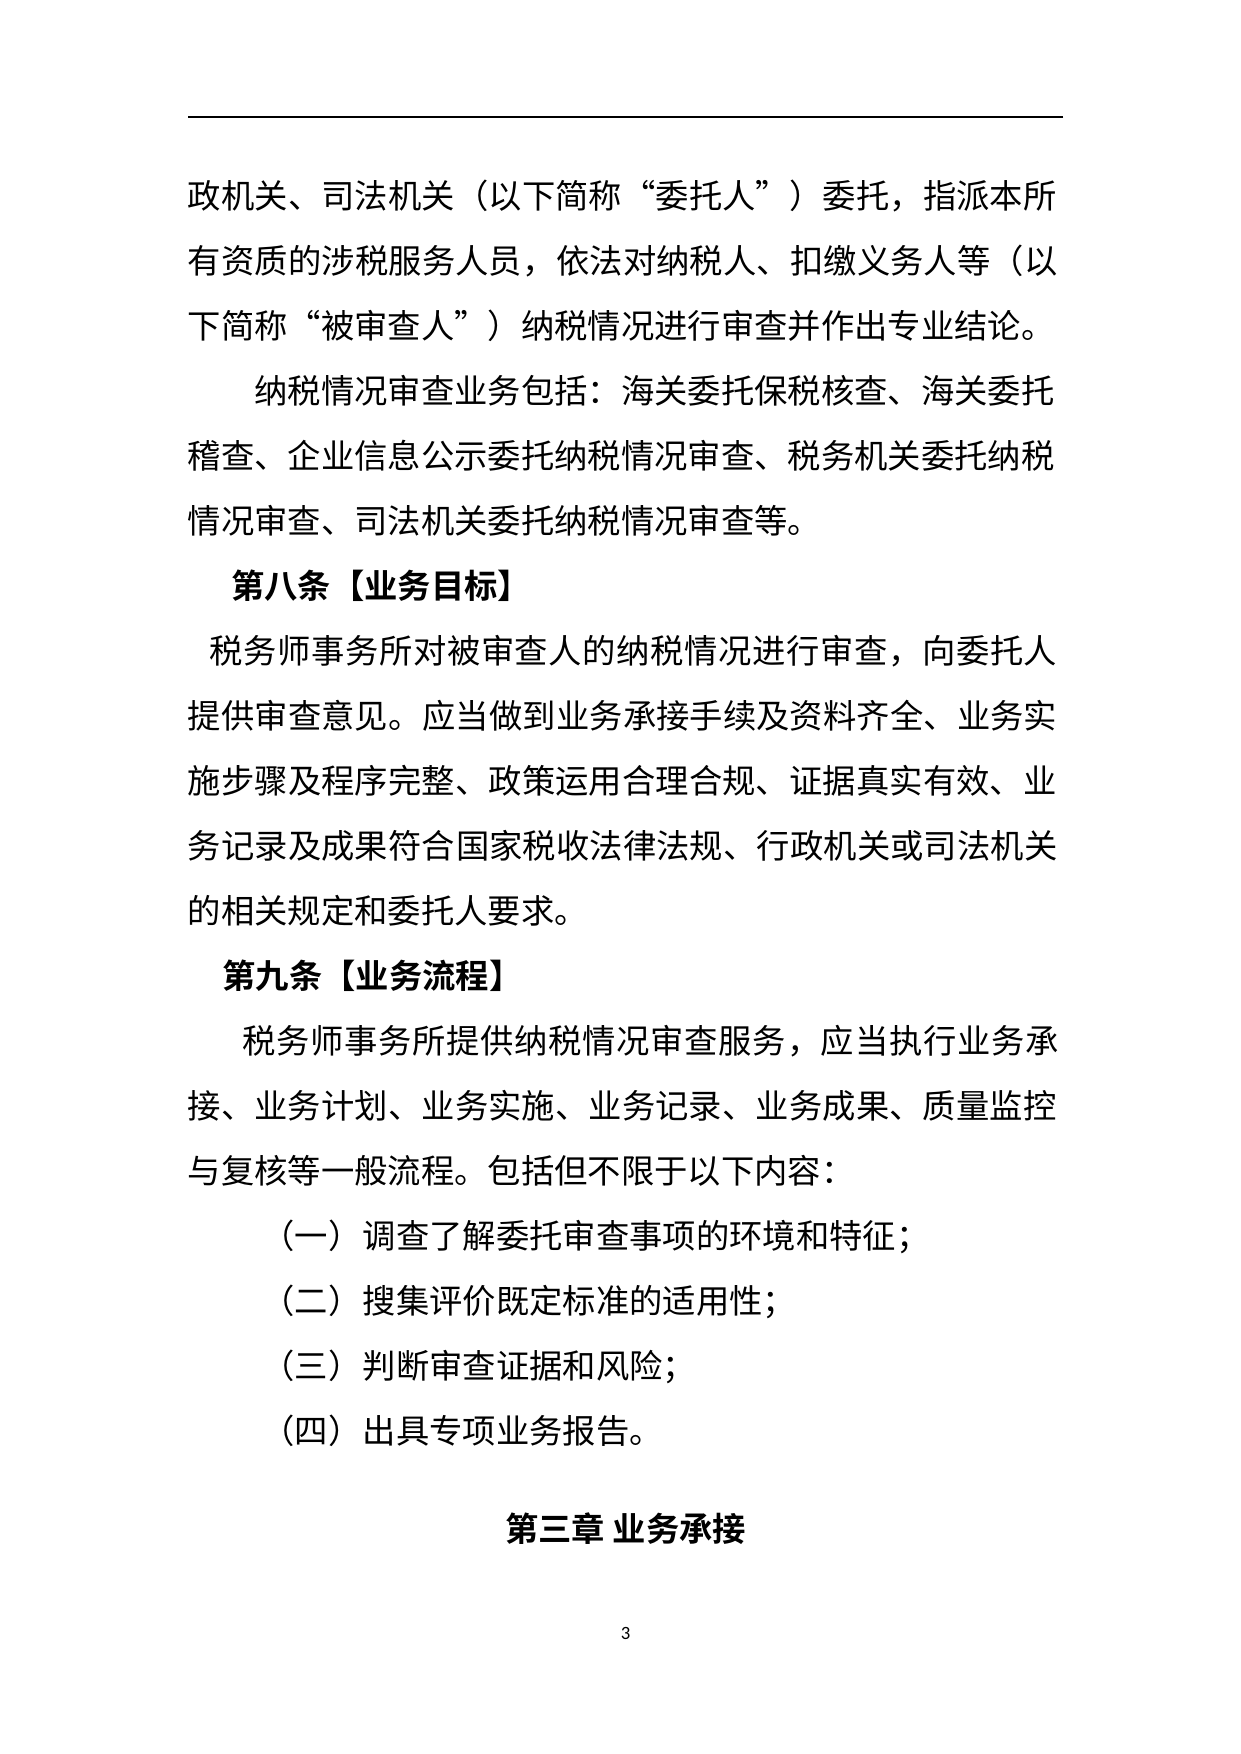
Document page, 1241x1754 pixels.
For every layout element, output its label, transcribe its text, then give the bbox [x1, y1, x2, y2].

text 第八条【业务目标】 [187, 552, 1063, 617]
list 出具专项业务报告。 [187, 1397, 1063, 1462]
text 第三章 业务承接 [187, 1494, 1063, 1559]
text 第九条【业务流程】 [187, 942, 1063, 1007]
text 税务师事务所对被审查人的纳税情况进行审查，向委托人提供审查意见。应当做到业务承接手续及资料齐全、业务实施步骤及程序完整、政策运用合理合规、证据真实有效、业务记录及成果符合国家税收法律法规、行政机关或司法机关的相关规定和委托人要求。 [143, 617, 1059, 942]
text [143, 162, 1059, 357]
list 调查了解委托审查事项的环境和特征； [187, 1202, 1063, 1267]
text 税务师事务所提供纳税情况审查服务，应当执行业务承接、业务计划、业务实施、业务记录、业务成果、质量监控与复核等一般流程。包括但不限于以下内容： [187, 1007, 1059, 1202]
list 判断审查证据和风险； [187, 1332, 1063, 1397]
list 搜集评价既定标准的适用性； [187, 1267, 1063, 1332]
text 纳税情况审查业务包括：海关委托保税核查、海关委托稽查、企业信息公示委托纳税情况审查、税务机关委托纳税情况审查、司法机关委托纳税情况审查等。 [187, 357, 1059, 552]
